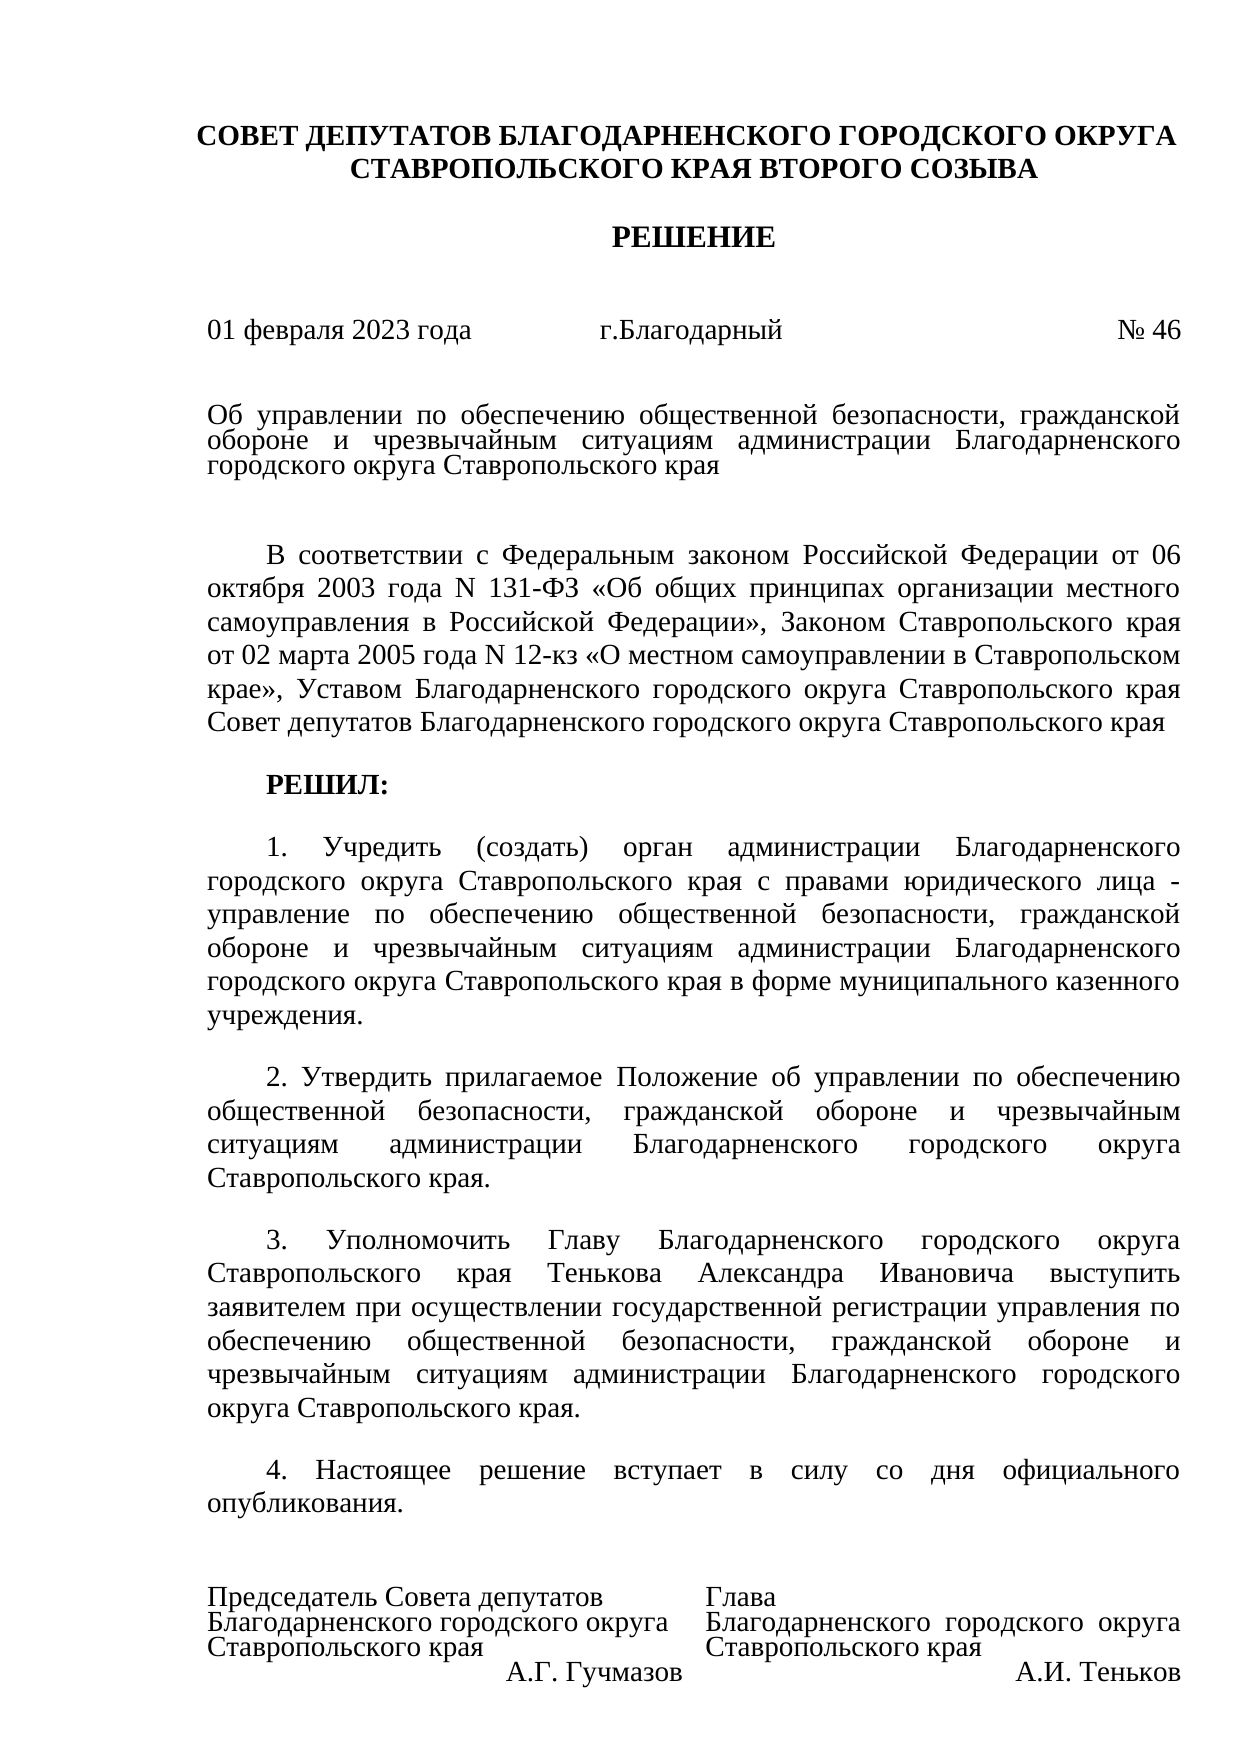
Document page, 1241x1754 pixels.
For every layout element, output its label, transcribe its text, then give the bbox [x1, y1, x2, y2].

text В соответствии с Федеральным законом Российской Федерации от 06 октября 2003 года N 131-ФЗ «Об общих принципах организации местного самоуправления в Российской Федерации», Законом Ставропольского края от 02 марта 2005 года N 12-кз «О местном самоуправлении в Ставропольском крае», Уставом Благодарненского городского округа Ставропольского края Совет депутатов Благодарненского городского округа Ставропольского края [207, 537, 1181, 738]
text 2. Утвердить прилагаемое Положение об управлении по обеспечению общественной безопасности, гражданской обороне и чрезвычайным ситуациям администрации Благодарненского городского округа Ставропольского края. [207, 1059, 1181, 1193]
text РЕШЕНИЕ [207, 219, 1181, 255]
text Об управлении по обеспечению общественной безопасности, гражданской обороне и чрезвычайным ситуациям администрации Благодарненского городского округа Ставропольского края [207, 404, 1181, 479]
text СТАВРОПОЛЬСКОГО КРАЯ ВТОРОГО СОЗЫВА [207, 152, 1181, 185]
text 1. Учредить (создать) орган администрации Благодарненского городского округа Ставропольского края с правами юридического лица - управление по обеспечению общественной безопасности, гражданской обороне и чрезвычайным ситуациям администрации Благодарненского городского округа Ставропольского края в форме муниципального казенного учреждения. [207, 829, 1181, 1030]
table_header 01 февраля 2023 года [196, 312, 498, 346]
text 3. Уполномочить Главу Благодарненского городского округа Ставропольского края Тенькова Александра Ивановича выступить заявителем при осуществлении государственной регистрации управления по обеспечению общественной безопасности, гражданской обороне и чрезвычайным ситуациям администрации Благодарненского городского округа Ставропольского края. [207, 1222, 1181, 1423]
table_header Председатель Совета депутатов Благодарненского городского округа Ставропольского края А.Г. Гучмазов [196, 1586, 694, 1686]
text РЕШИЛ: [207, 767, 1181, 800]
text СОВЕТ ДЕПУТАТОВ БЛАГОДАРНЕНСКОГО ГОРОДСКОГО ОКРУГА [192, 118, 1181, 152]
table_header Глава Благодарненского городского округа Ставропольского края А.И. Теньков [694, 1586, 1192, 1686]
text 4. Настоящее решение вступает в силу со дня официального опубликования. [207, 1452, 1181, 1519]
table_header г.Благодарный [499, 312, 883, 346]
table_header № 46 [884, 312, 1192, 346]
